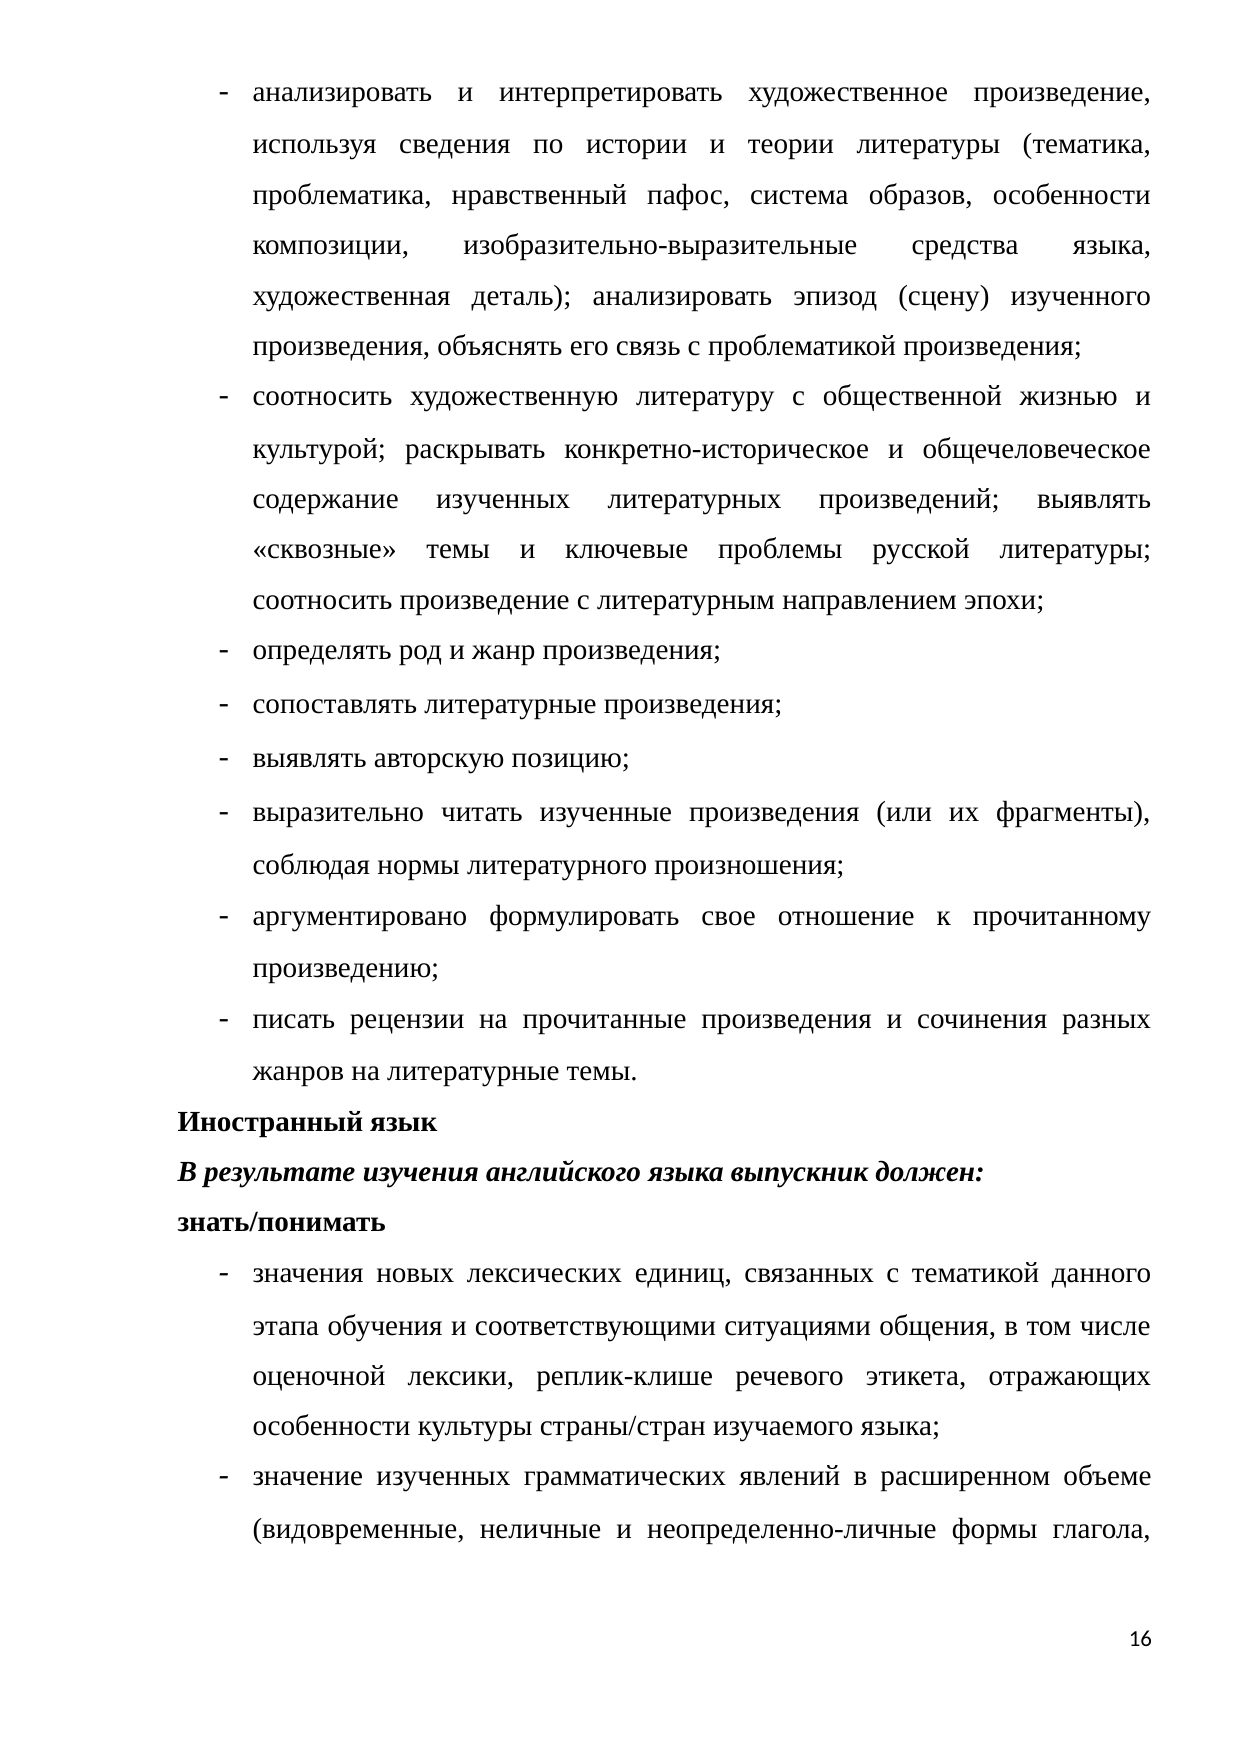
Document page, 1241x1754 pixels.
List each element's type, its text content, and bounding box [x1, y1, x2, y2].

list определять род и жанр произведения; [215, 632, 1152, 668]
text Иностранный язык [177, 1104, 1152, 1137]
list писать рецензии на прочитанные произведения и сочинения разных жанров на литературные темы. [215, 1001, 1152, 1087]
text В результате изучения английского языка выпускник должен: [177, 1154, 1152, 1188]
list анализировать и интерпретировать художественное произведение, используя сведения по истории и теории литературы (тематика, проблематика, нравственный пафос, система образов, особенности композиции, изобразительно-выразительные средства языка, художественная деталь); анализировать эпизод (сцену) изученного произведения, объяснять его связь с проблематикой произведения; [215, 74, 1152, 361]
text знать/понимать [177, 1204, 1152, 1238]
list выявлять авторскую позицию; [215, 740, 1152, 776]
list значения новых лексических единиц, связанных с тематикой данного этапа обучения и соответствующими ситуациями общения, в том числе оценочной лексики, реплик-клише речевого этикета, отражающих особенности культуры страны/стран изучаемого языка; [215, 1255, 1152, 1442]
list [215, 1458, 1152, 1545]
list соотносить художественную литературу с общественной жизнью и культурой; раскрывать конкретно-историческое и общечеловеческое содержание изученных литературных произведений; выявлять «сквозные» темы и ключевые проблемы русской литературы; соотносить произведение с литературным направлением эпохи; [215, 378, 1152, 616]
list выразительно читать изученные произведения (или их фрагменты), соблюдая нормы литературного произношения; [215, 794, 1152, 881]
list аргументировано формулировать свое отношение к прочитанному произведению; [215, 898, 1152, 984]
list сопоставлять литературные произведения; [215, 686, 1152, 722]
